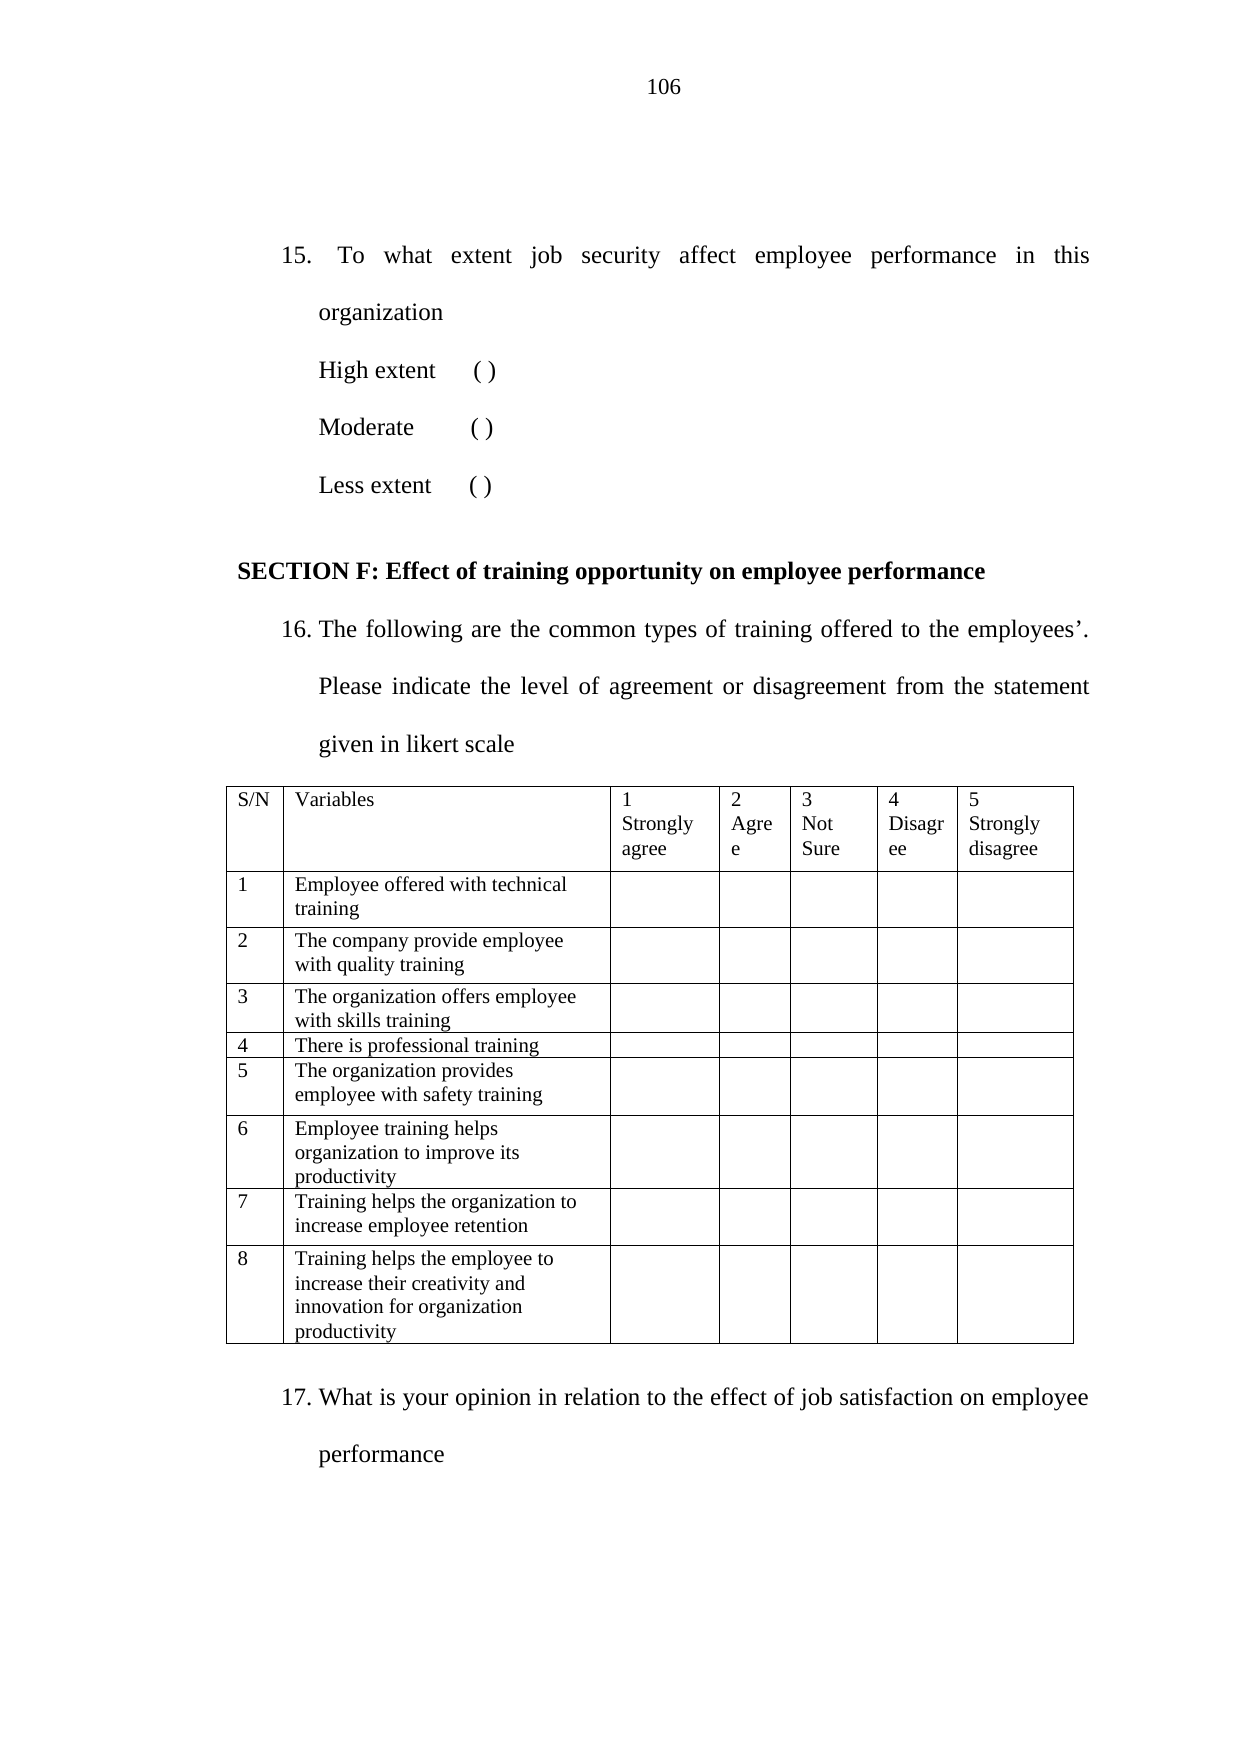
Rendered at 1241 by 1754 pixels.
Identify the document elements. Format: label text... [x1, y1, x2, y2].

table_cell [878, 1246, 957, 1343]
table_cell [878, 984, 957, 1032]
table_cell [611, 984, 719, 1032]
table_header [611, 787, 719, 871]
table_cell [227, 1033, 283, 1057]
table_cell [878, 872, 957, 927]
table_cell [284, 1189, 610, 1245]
list What is your opinion in relation to the effect of job satisfaction on employee performance [281, 1382, 1090, 1468]
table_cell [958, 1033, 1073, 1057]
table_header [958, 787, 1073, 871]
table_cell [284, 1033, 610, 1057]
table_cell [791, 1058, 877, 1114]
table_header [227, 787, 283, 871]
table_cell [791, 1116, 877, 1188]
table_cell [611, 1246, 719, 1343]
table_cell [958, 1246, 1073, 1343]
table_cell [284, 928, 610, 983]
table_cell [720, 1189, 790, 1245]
list To what extent job security affect employee performance in this organization [281, 240, 1090, 326]
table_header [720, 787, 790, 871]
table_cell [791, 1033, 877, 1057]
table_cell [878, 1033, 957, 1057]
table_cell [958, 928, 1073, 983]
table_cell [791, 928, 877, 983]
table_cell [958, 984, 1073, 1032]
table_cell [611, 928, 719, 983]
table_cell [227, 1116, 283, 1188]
text Less extent ( ) [318, 470, 1090, 499]
text Moderate ( ) [318, 412, 1090, 441]
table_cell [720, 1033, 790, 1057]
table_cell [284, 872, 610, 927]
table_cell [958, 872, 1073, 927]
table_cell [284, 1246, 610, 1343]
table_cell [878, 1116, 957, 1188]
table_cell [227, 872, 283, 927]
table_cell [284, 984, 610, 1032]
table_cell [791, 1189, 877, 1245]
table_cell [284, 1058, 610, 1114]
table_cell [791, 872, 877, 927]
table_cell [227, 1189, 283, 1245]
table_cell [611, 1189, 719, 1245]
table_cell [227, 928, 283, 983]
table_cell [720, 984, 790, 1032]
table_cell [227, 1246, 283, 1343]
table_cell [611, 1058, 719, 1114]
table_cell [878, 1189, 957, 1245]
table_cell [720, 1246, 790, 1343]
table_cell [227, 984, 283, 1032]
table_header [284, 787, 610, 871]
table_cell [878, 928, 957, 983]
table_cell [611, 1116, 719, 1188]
list The following are the common types of training offered to the employees’. Please indicate the level of agreement or disagreement from the statement given in likert scale [281, 614, 1090, 757]
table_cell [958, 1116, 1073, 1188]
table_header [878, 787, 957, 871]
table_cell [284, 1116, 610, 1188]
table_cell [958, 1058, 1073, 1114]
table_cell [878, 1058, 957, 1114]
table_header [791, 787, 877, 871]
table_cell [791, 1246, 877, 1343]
text High extent ( ) [318, 355, 1090, 384]
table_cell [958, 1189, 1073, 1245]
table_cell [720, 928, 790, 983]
text SECTION F: Effect of training opportunity on employee performance [237, 556, 1090, 585]
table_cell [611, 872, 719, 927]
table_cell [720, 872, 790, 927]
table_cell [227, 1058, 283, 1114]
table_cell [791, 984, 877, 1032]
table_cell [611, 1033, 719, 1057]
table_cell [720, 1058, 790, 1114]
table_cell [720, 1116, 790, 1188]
